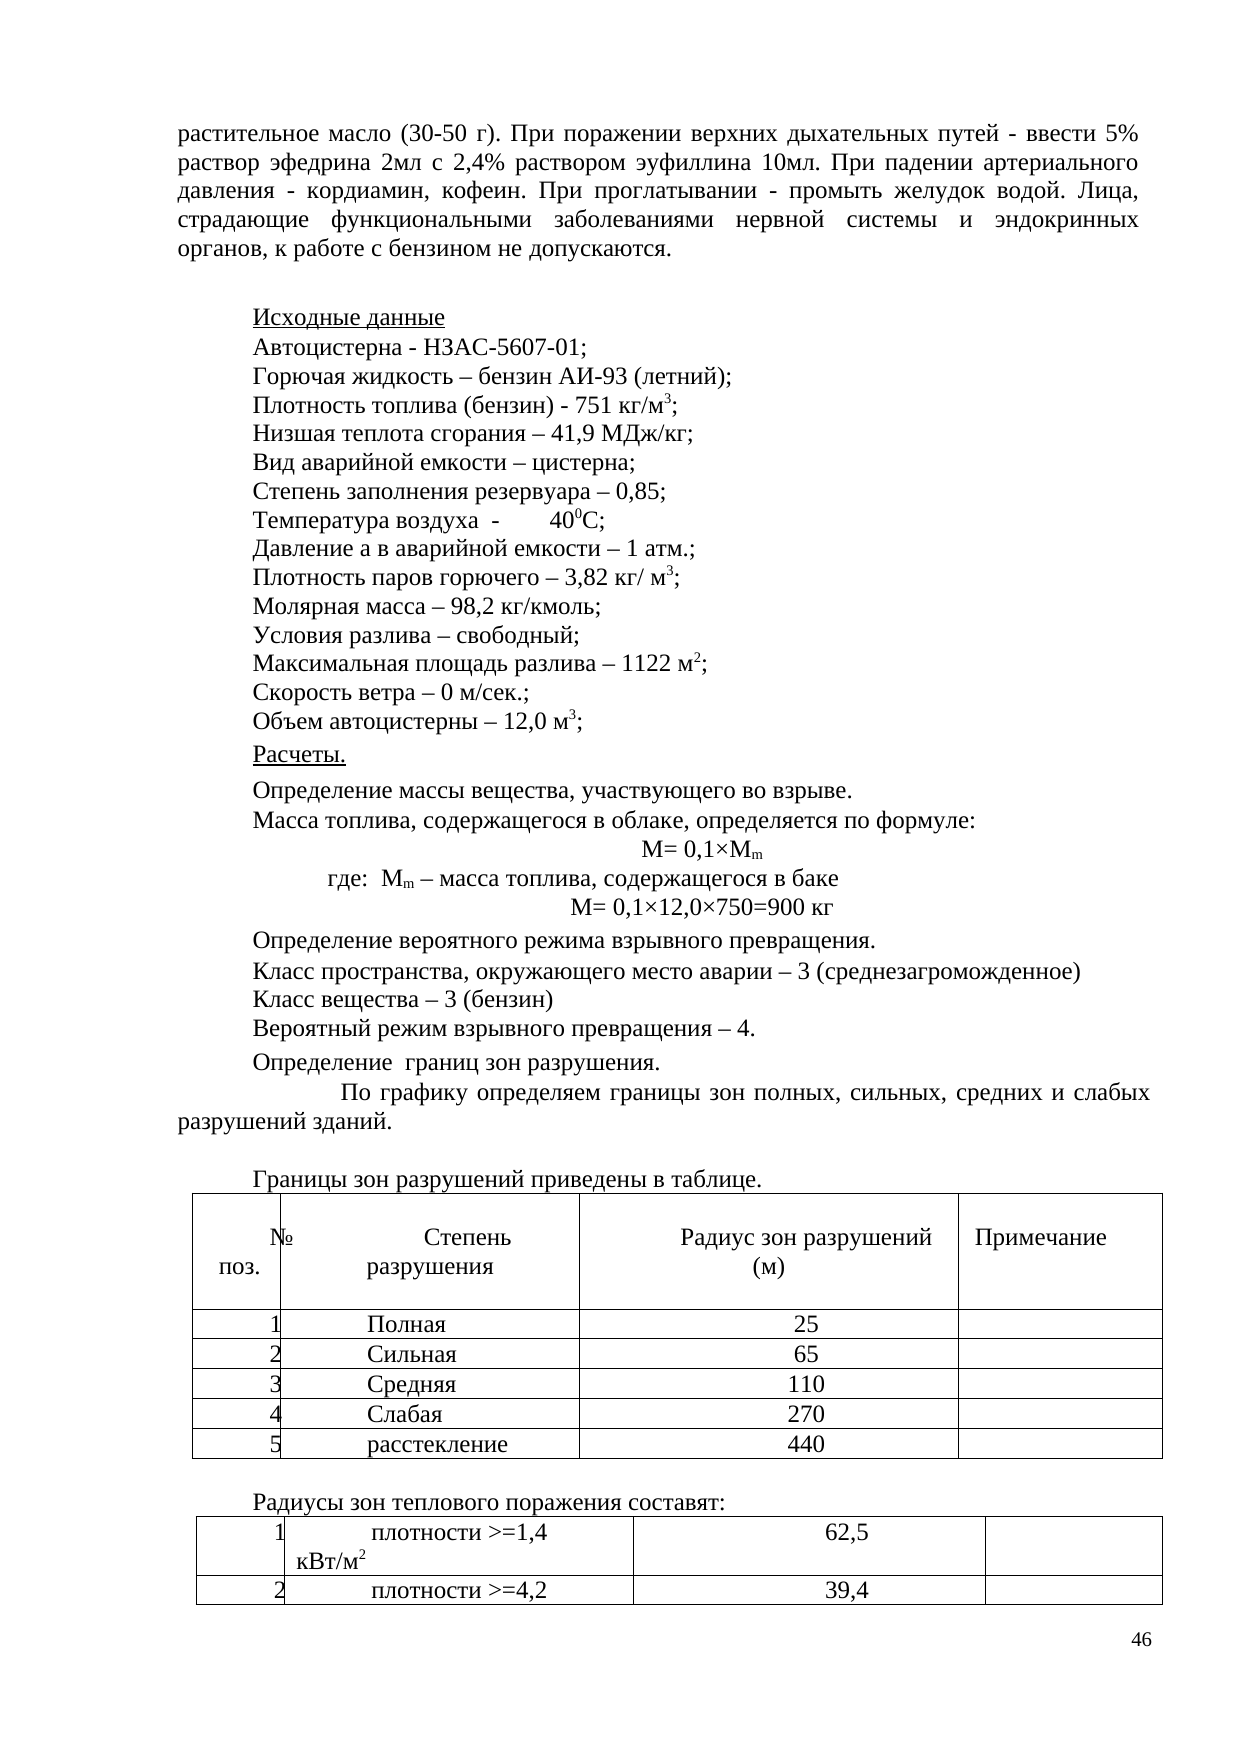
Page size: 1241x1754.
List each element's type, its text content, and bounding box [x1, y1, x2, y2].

table_cell расстекление [281, 1429, 579, 1457]
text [177, 118, 1140, 262]
text Вид аварийной емкости – цистерна; [177, 447, 1152, 476]
table_cell Полная [281, 1310, 579, 1338]
table_cell Средняя [281, 1369, 579, 1398]
text По графику определяем границы зон полных, сильных, средних и слабых разрушений зданий. [177, 1077, 1152, 1135]
text Масса топлива, содержащегося в облаке, определяется по формуле: [177, 805, 1152, 834]
text Молярная масса – 98,2 кг/кмоль; [177, 591, 1152, 620]
table_cell [959, 1339, 1162, 1368]
table_header № поз. [193, 1194, 280, 1308]
text Определение вероятного режима взрывного превращения. [177, 920, 1152, 956]
table_cell 65 [580, 1339, 958, 1368]
text М= 0,1×Mm [177, 834, 1152, 863]
table_cell Сильная [281, 1339, 579, 1368]
text Степень заполнения резервуара – 0,85; [177, 476, 1152, 505]
table_header [986, 1517, 1162, 1574]
text Низшая теплота сгорания – 41,9 МДж/кг; [177, 418, 1152, 447]
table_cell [285, 1576, 633, 1604]
text Расчеты. [177, 735, 1152, 770]
table_header 1 [197, 1517, 284, 1574]
text Класс вещества – 3 (бензин) [177, 984, 1152, 1013]
text Радиусы зон теплового поражения составят: [177, 1487, 1152, 1516]
text Горючая жидкость – бензин АИ-93 (летний); [177, 361, 1152, 390]
text Автоцистерна - НЗАС-5607-01; [177, 332, 1152, 361]
table_cell 440 [580, 1429, 958, 1457]
table_cell 4 [193, 1399, 280, 1428]
text где: Mm – масса топлива, содержащегося в баке [177, 863, 1152, 892]
text Скорость ветра – 0 м/сек.; [177, 677, 1152, 706]
table_header 62,5 [634, 1517, 985, 1574]
text М= 0,1×12,0×750=900 кг [177, 892, 1152, 920]
table_header Степень разрушения [281, 1194, 579, 1308]
table_cell 39,4 [634, 1576, 985, 1604]
table_header Примечание [959, 1194, 1162, 1308]
text Класс пространства, окружающего место аварии – 3 (среднезагроможденное) [177, 956, 1152, 984]
table_cell [959, 1429, 1162, 1457]
table_cell [986, 1576, 1162, 1604]
table_cell 1 [193, 1310, 280, 1338]
table_cell 2 [197, 1576, 284, 1604]
text Вероятный режим взрывного превращения – 4. [177, 1013, 1152, 1042]
table_cell 270 [580, 1399, 958, 1428]
text Определение границ зон разрушения. [177, 1042, 1152, 1077]
text Объем автоцистерны – 12,0 м3; [177, 706, 1152, 735]
table_header плотности >=1,4 кВт/м2 [285, 1517, 633, 1574]
table_cell Слабая [281, 1399, 579, 1428]
text Исходные данные [177, 297, 1152, 332]
table_cell 5 [193, 1429, 280, 1457]
text Плотность топлива (бензин) - 751 кг/м3; [177, 390, 1152, 418]
table_cell 25 [580, 1310, 958, 1338]
text Температура воздуха - 400С; [177, 505, 1152, 533]
table_header Радиус зон разрушений (м) [580, 1194, 958, 1308]
table_cell [959, 1399, 1162, 1428]
table_cell [959, 1310, 1162, 1338]
table_cell 2 [193, 1339, 280, 1368]
table_cell [959, 1369, 1162, 1398]
text Максимальная площадь разлива – 1122 м2; [177, 648, 1152, 677]
text Определение массы вещества, участвующего во взрыве. [177, 770, 1152, 805]
text Границы зон разрушений приведены в таблице. [177, 1164, 1152, 1192]
table_cell 110 [580, 1369, 958, 1398]
table_cell 3 [193, 1369, 280, 1398]
text Условия разлива – свободный; [177, 620, 1152, 648]
text Давление а в аварийной емкости – 1 атм.; [177, 533, 1152, 562]
text Плотность паров горючего – 3,82 кг/ м3; [177, 562, 1152, 591]
